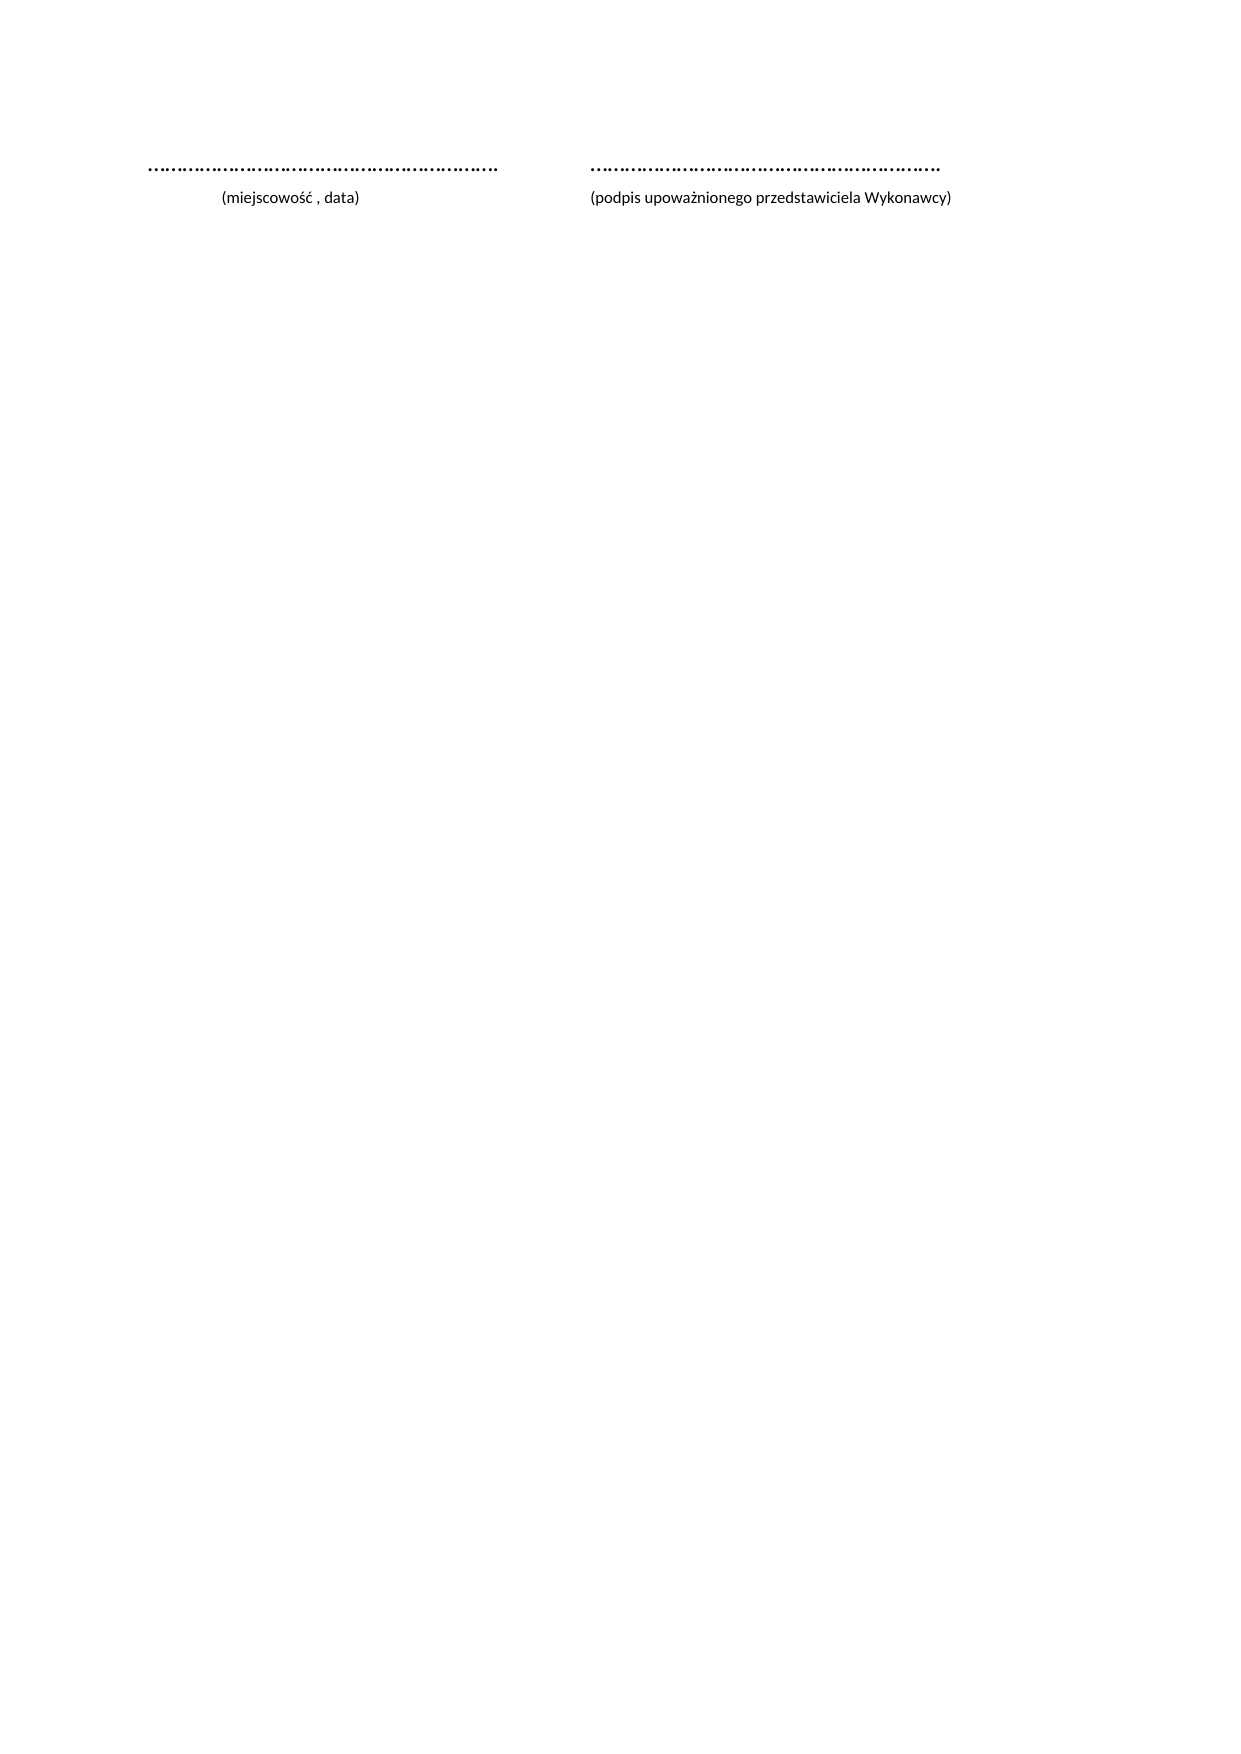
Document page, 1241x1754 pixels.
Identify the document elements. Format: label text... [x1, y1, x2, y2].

text ……………………………………………………. ……………………………………………………. (miejscowość , data) (podpis upoważnionego przedstawiciela Wykonawcy) [148, 148, 1093, 210]
